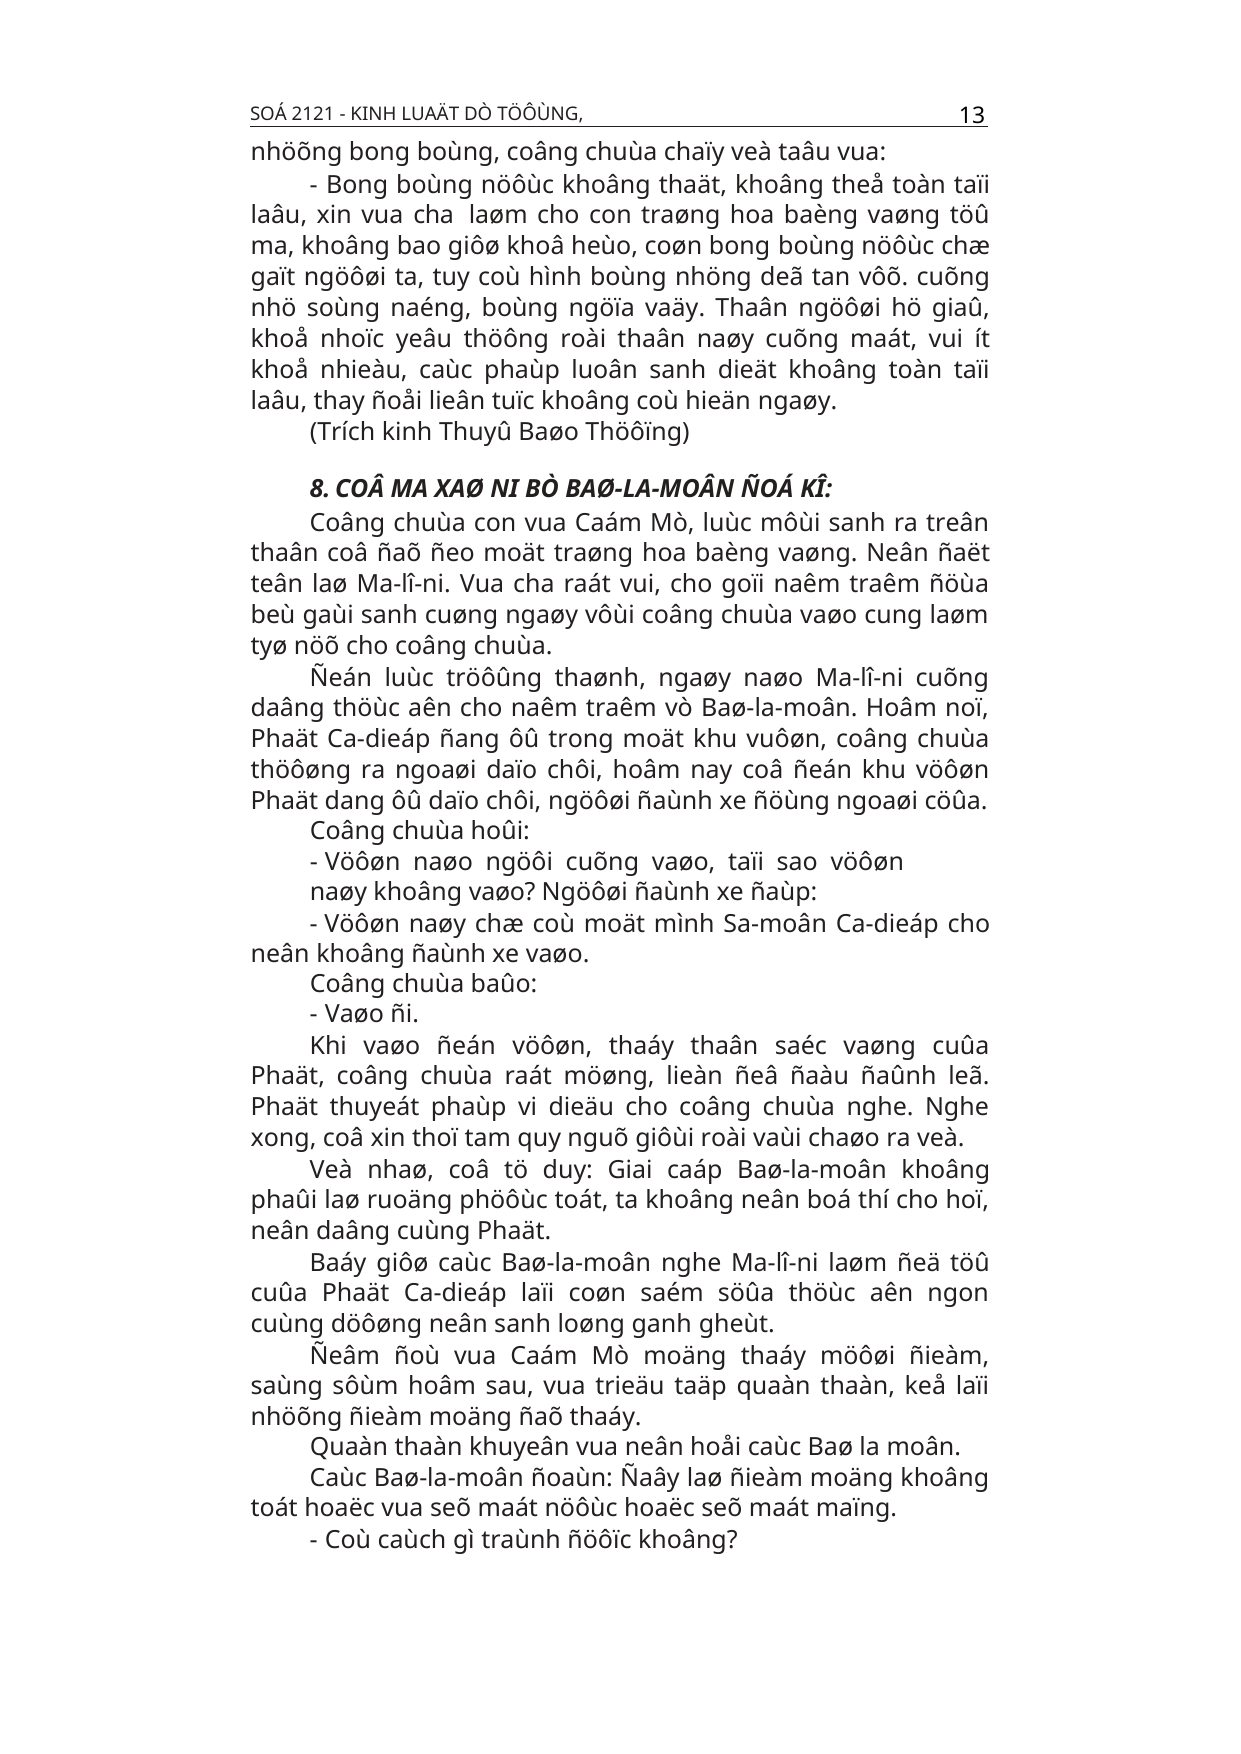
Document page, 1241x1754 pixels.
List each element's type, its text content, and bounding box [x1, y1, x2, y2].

list Bong boùng nöôùc khoâng thaät, khoâng theå toàn taïi laâu, xin vua cha laøm cho con traøng hoa baèng vaøng töû ma, khoâng bao giôø khoâ heùo, coøn bong boùng nöôùc chæ gaït ngöôøi ta, tuy coù hình boùng nhöng deã tan vôõ. cuõng nhö soùng naéng, boùng ngöïa vaäy. Thaân ngöôøi hö giaû, khoå nhoïc yeâu thöông roài thaân naøy cuõng maát, vui ít khoå nhieàu, caùc phaùp luoân sanh dieät khoâng toàn taïi laâu, thay ñoåi lieân tuïc khoâng coù hieän ngaøy. [250, 168, 990, 417]
text (Trích kinh Thuyû Baøo Thöôïng) [309, 417, 1092, 447]
text Coâng chuùa hoûi: [309, 816, 1092, 845]
text Baáy giôø caùc Baø-la-moân nghe Ma-lî-ni laøm ñeä töû cuûa Phaät Ca-dieáp laïi coøn saém söûa thöùc aên ngon cuùng döôøng neân sanh loøng ganh gheùt. [250, 1247, 990, 1340]
text Coâng chuùa con vua Caám Mò, luùc môùi sanh ra treân thaân coâ ñaõ ñeo moät traøng hoa baèng vaøng. Neân ñaët teân laø Ma-lî-ni. Vua cha raát vui, cho goïi naêm traêm ñöùa beù gaùi sanh cuøng ngaøy vôùi coâng chuùa vaøo cung laøm tyø nöõ cho coâng chuùa. [250, 506, 990, 661]
text Veà nhaø, coâ tö duy: Giai caáp Baø-la-moân khoâng phaûi laø ruoäng phöôùc toát, ta khoâng neân boá thí cho hoï, neân daâng cuùng Phaät. [250, 1154, 990, 1247]
list Coù caùch gì traùnh ñöôïc khoâng? [309, 1524, 1092, 1554]
text Caùc Baø-la-moân ñoaùn: Ñaây laø ñieàm moäng khoâng toát hoaëc vua seõ maát nöôùc hoaëc seõ maát maïng. [250, 1462, 990, 1524]
subtitle COÂ MA XAØ NI BÒ BAØ-LA-MOÂN ÑOÁ KÎ: [309, 472, 1092, 504]
text Khi vaøo ñeán vöôøn, thaáy thaân saéc vaøng cuûa Phaät, coâng chuùa raát möøng, lieàn ñeâ ñaàu ñaûnh leã. Phaät thuyeát phaùp vi dieäu cho coâng chuùa nghe. Nghe xong, coâ xin thoï tam quy nguõ giôùi roài vaùi chaøo ra veà. [250, 1030, 990, 1154]
list Vaøo ñi. [309, 998, 1092, 1028]
text Ñeâm ñoù vua Caám Mò moäng thaáy möôøi ñieàm, saùng sôùm hoâm sau, vua trieäu taäp quaàn thaàn, keå laïi nhöõng ñieàm moäng ñaõ thaáy. [250, 1340, 990, 1433]
text Ñeán luùc tröôûng thaønh, ngaøy naøo Ma-lî-ni cuõng daâng thöùc aên cho naêm traêm vò Baø-la-moân. Hoâm noï, Phaät Ca-dieáp ñang ôû trong moät khu vuôøn, coâng chuùa thöôøng ra ngoaøi daïo chôi, hoâm nay coâ ñeán khu vöôøn Phaät dang ôû daïo chôi, ngöôøi ñaùnh xe ñöùng ngoaøi cöûa. [250, 661, 990, 816]
text Coâng chuùa baûo: [309, 970, 1092, 998]
text Quaàn thaàn khuyeân vua neân hoåi caùc Baø la moân. [309, 1433, 1092, 1461]
list Vöôøn naøy chæ coù moät mình Sa-moân Ca-dieáp cho neân khoâng ñaùnh xe vaøo. [250, 908, 990, 970]
text nhöõng bong boùng, coâng chuùa chaïy veà taâu vua: [250, 134, 1092, 167]
list Vöôøn naøo ngöôi cuõng vaøo, taïi sao vöôøn naøy khoâng vaøo? Ngöôøi ñaùnh xe ñaùp: [309, 846, 904, 908]
